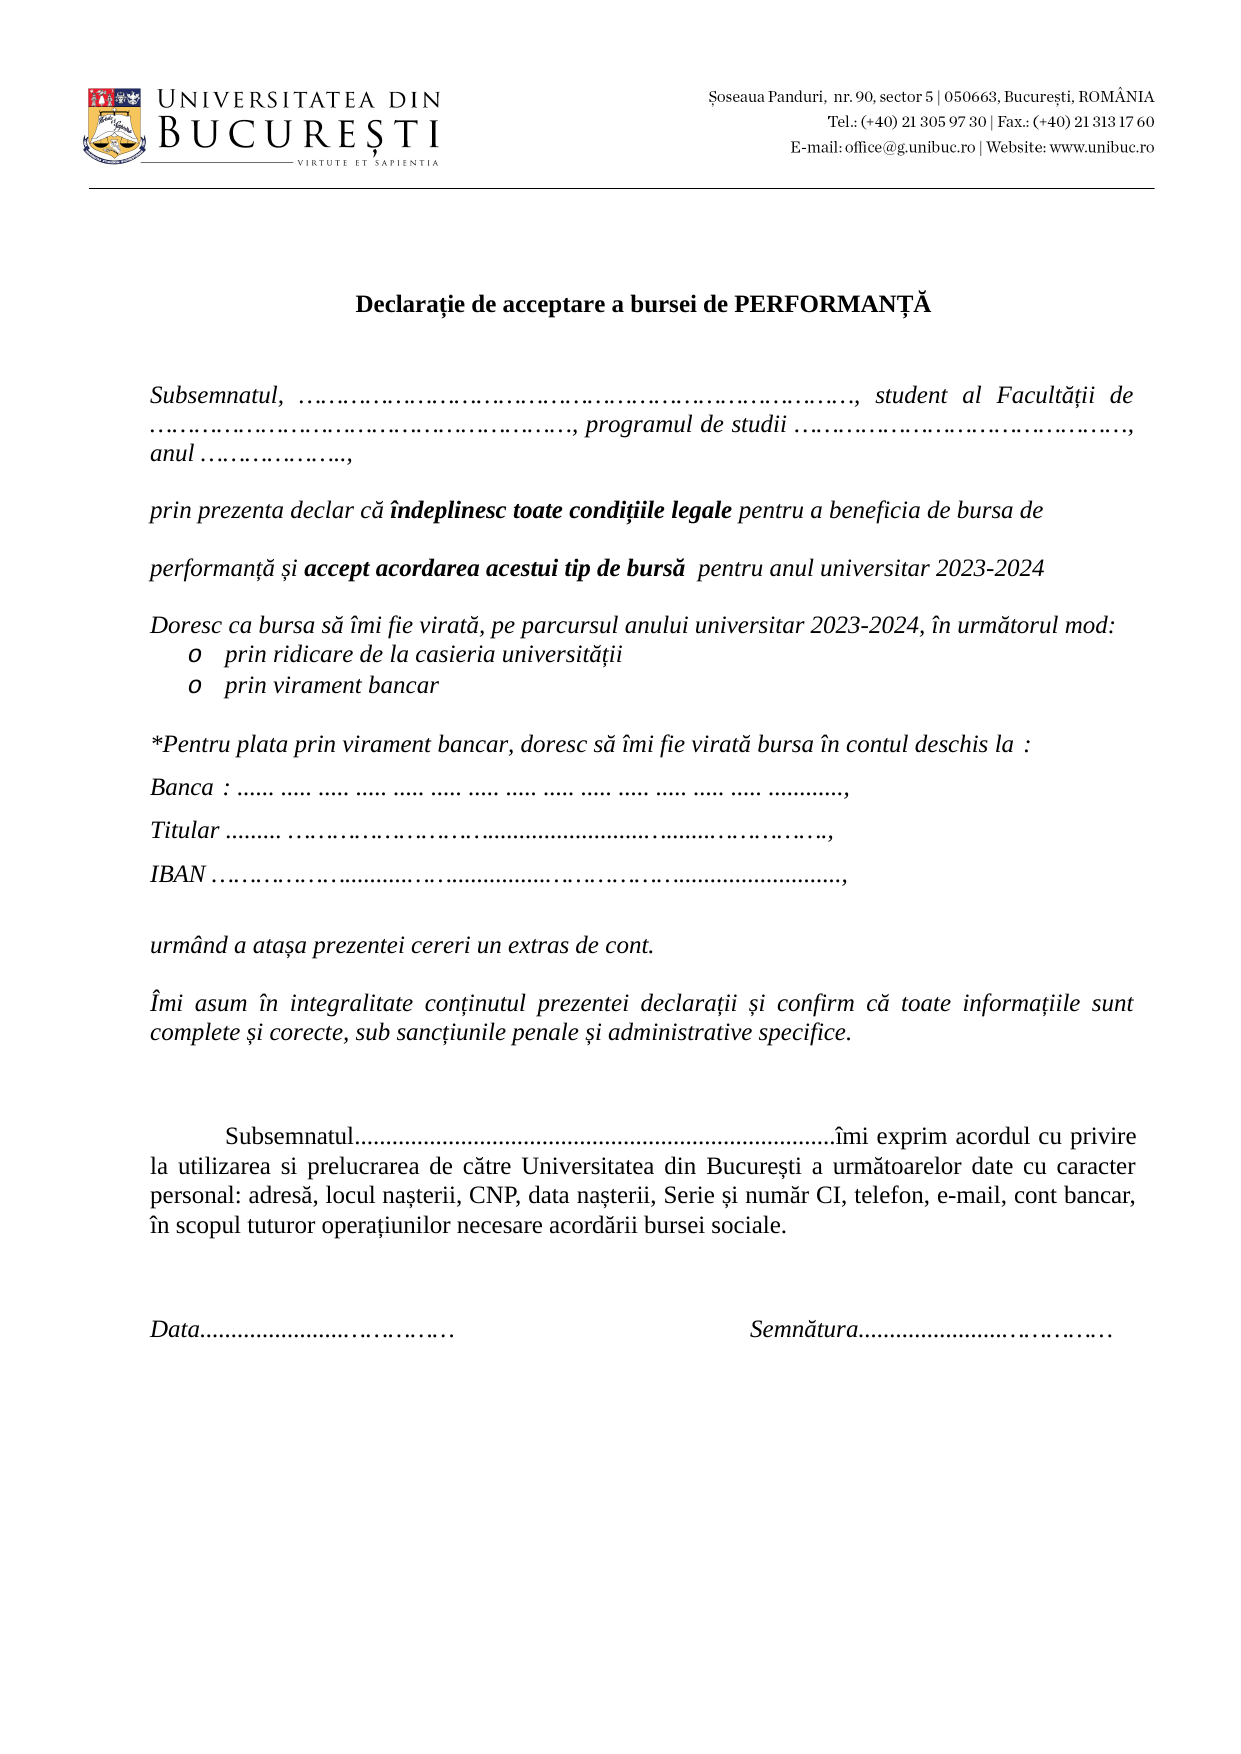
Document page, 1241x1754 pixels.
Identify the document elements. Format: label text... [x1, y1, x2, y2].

text IBAN ………………..........……...............……………….........................., [150, 859, 1137, 887]
text Data.......................…………… Semnătura.......................…………… [150, 1314, 1137, 1343]
list prin virament bancar [187, 670, 1137, 701]
picture [0, 0, 1241, 207]
text prin prezenta declar că îndeplinesc toate condițiile legale pentru a beneficia de bursa de [150, 495, 1137, 524]
text Subsemnatul.............................................................................îmi exprim acordul cu privire la utilizarea si prelucrarea de către Universitatea din București a următoarelor date cu caracter personal: adresă, locul nașterii, CNP, data nașterii, Serie și număr CI, telefon, e-mail, cont bancar, în scopul tuturor operațiunilor necesare acordării bursei sociale. [150, 1121, 1137, 1239]
text performanță și accept acordarea acestui tip de bursă pentru anul universitar 2023-2024 [150, 553, 1137, 581]
text Titular ......... ……………………….........................….......……………., [150, 816, 1137, 844]
text Banca : ...... ..... ..... ..... ..... ..... ..... ..... ..... ..... ..... ..... ..... ..... ............, [150, 772, 1137, 801]
text urmând a atașa prezentei cereri un extras de cont. [150, 931, 1137, 959]
text Subsemnatul, …………………………………………………………………, student al Facultății de …………………………………………………, programul de studii ………………………………………, anul ……………….., [150, 380, 1137, 466]
text Declarație de acceptare a bursei de PERFORMANȚĂ [150, 289, 1137, 318]
list prin ridicare de la casieria universității [187, 639, 1137, 670]
text Îmi asum în integralitate conținutul prezentei declarații și confirm că toate informațiile sunt complete și corecte, sub sancțiunile penale și administrative specifice. [150, 988, 1137, 1046]
text *Pentru plata prin virament bancar, doresc să îmi fie virată bursa în contul deschis la : [150, 729, 1137, 758]
text Doresc ca bursa să îmi fie virată, pe parcursul anului universitar 2023-2024, în următorul mod: [150, 610, 1137, 639]
